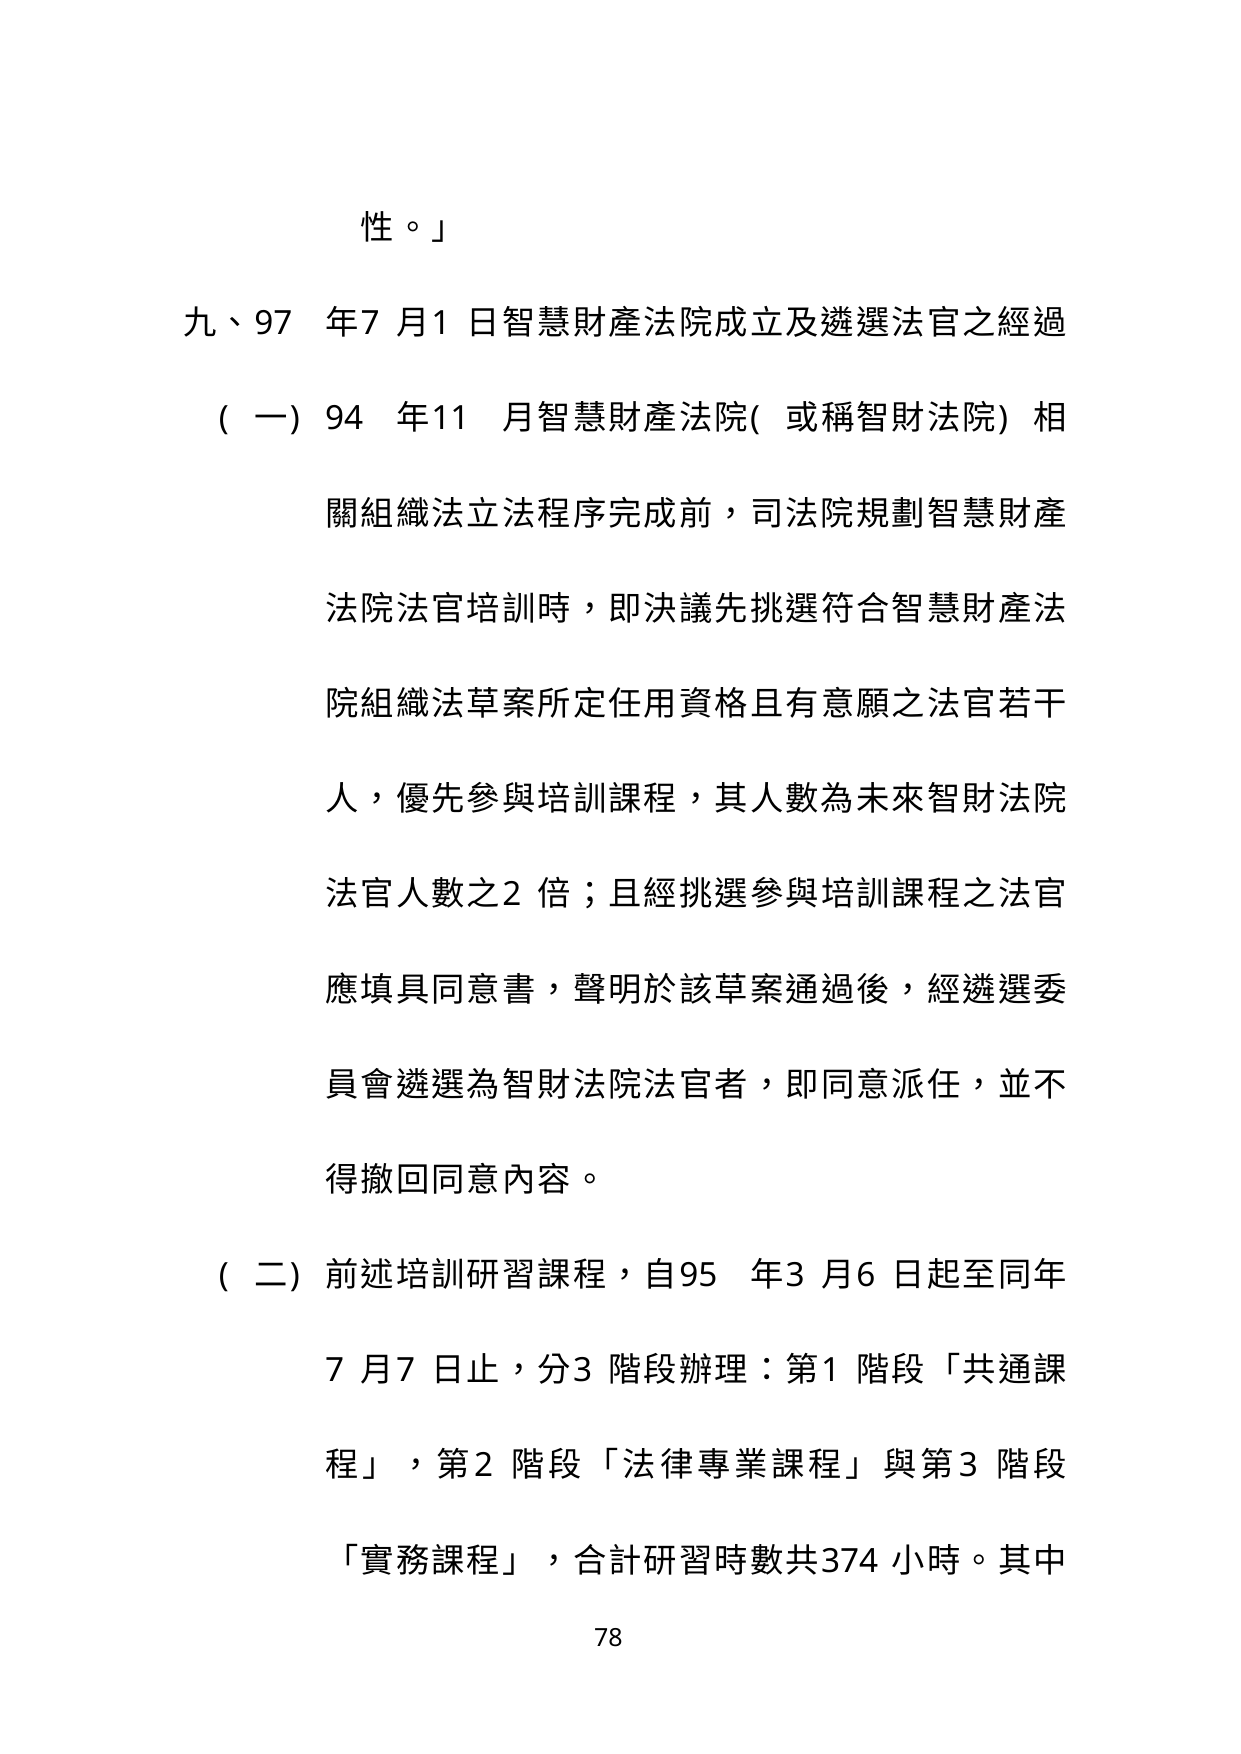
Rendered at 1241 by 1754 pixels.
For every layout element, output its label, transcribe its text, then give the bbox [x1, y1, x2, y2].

subtitle 94年11月智慧財產法院(或稱智財法院)相關組織法立法程序完成前，司法院規劃智慧財產法院法官培訓時，即決議先挑選符合智慧財產法院組織法草案所定任用資格且有意願之法官若干人，優先參與培訓課程，其人數為未來智財法院法官人數之2倍；且經挑選參與培訓課程之法官應填具同意書，聲明於該草案通過後，經遴選委員會遴選為智財法院法官者，即同意派任，並不得撤回同意內容。 [219, 368, 1069, 1224]
subtitle 97年7月1日智慧財產法院成立及遴選法官之經過 [183, 272, 1069, 368]
